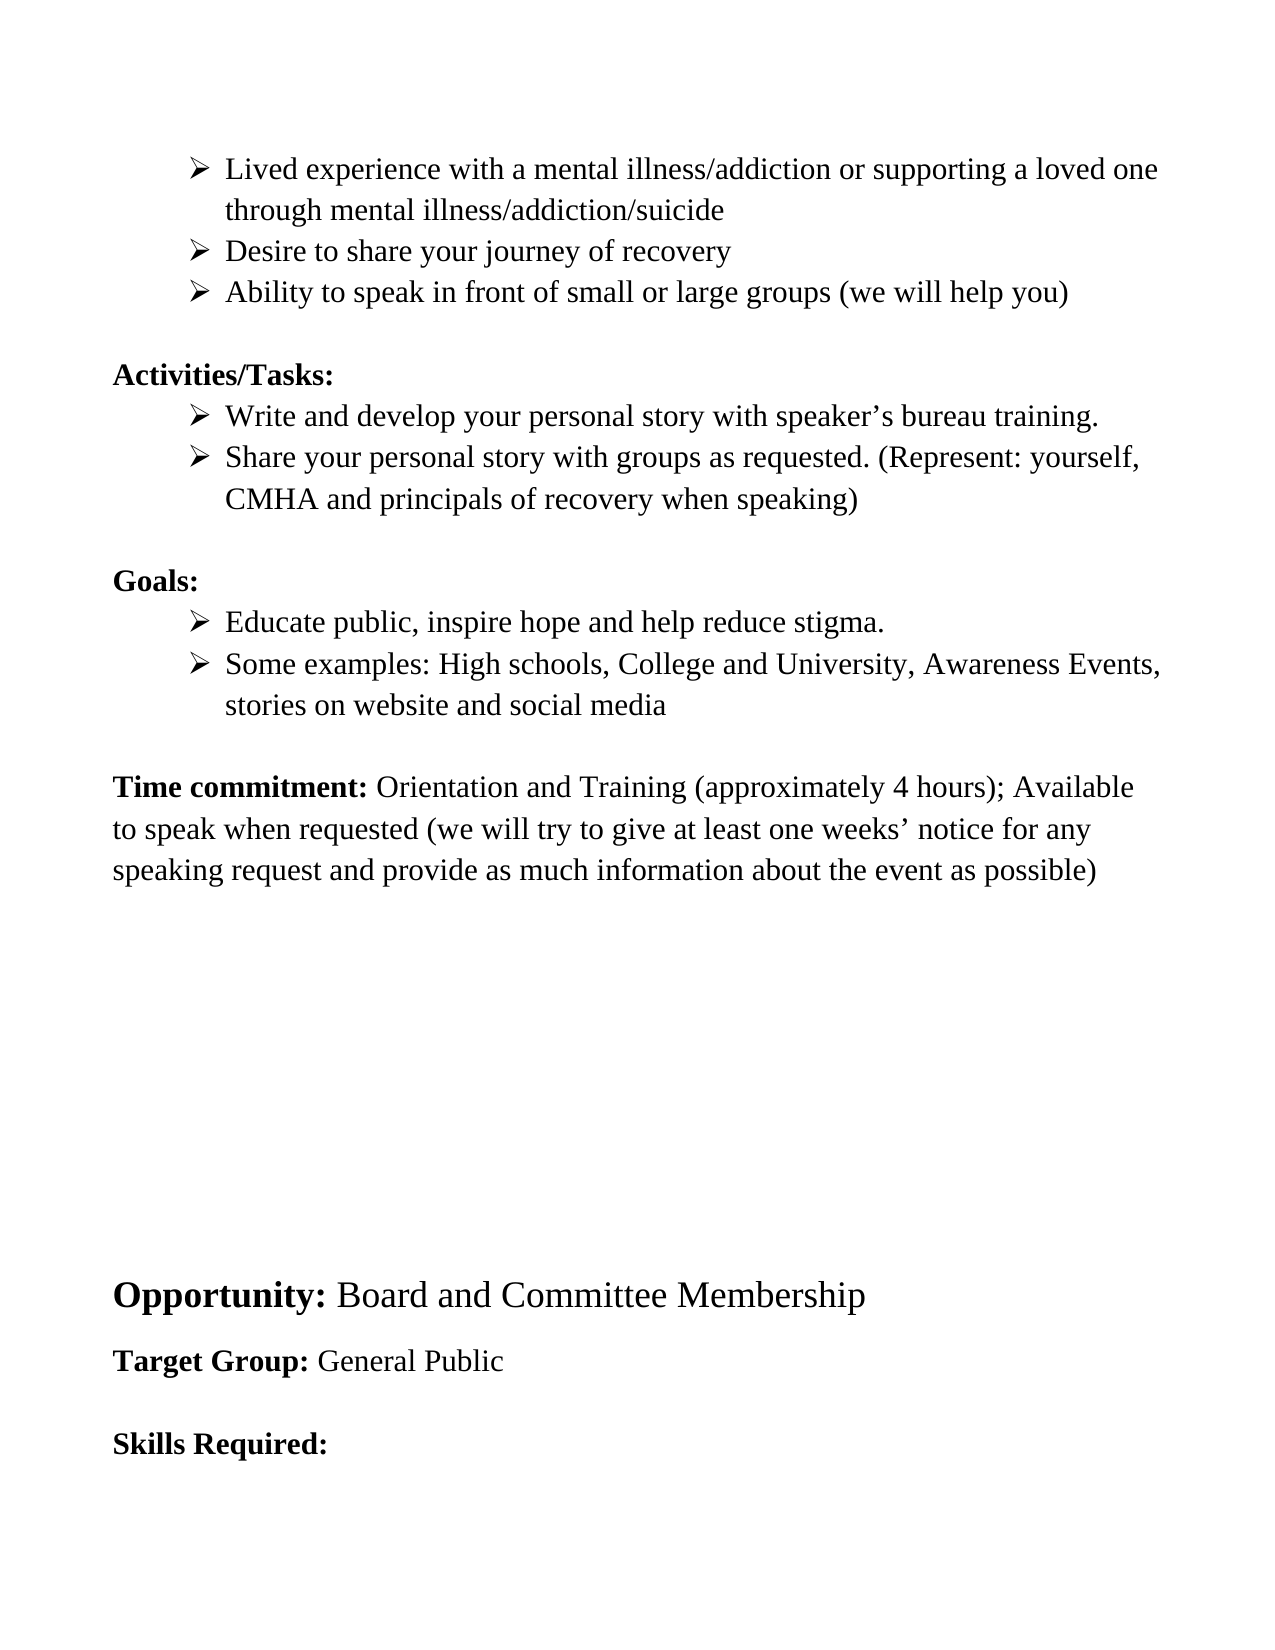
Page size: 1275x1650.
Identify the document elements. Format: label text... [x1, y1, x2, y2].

text Opportunity: Board and Committee Membership [112, 1272, 1162, 1315]
list Lived experience with a mental illness/addiction or supporting a loved one through mental illness/addiction/suicide [187, 150, 1162, 227]
list Educate public, inspire hope and help reduce stigma. [187, 604, 1162, 640]
list Some examples: High schools, College and University, Awareness Events, stories on website and social media [187, 645, 1162, 722]
text Target Group: General Public [112, 1343, 1162, 1378]
text Goals: [112, 562, 1162, 598]
list Write and develop your personal story with speaker’s bureau training. [187, 397, 1162, 433]
list Share your personal story with groups as requested. (Represent: yourself, CMHA and principals of recovery when speaking) [187, 439, 1162, 516]
list Desire to share your journey of recovery [187, 232, 1162, 268]
text Activities/Tasks: [112, 356, 1162, 392]
text Skills Required: [112, 1425, 1162, 1461]
list Ability to speak in front of small or large groups (we will help you) [187, 274, 1162, 310]
text Time commitment: Orientation and Training (approximately 4 hours); Available to speak when requested (we will try to give at least one weeks’ notice for any speaking request and provide as much information about the event as possible) [112, 769, 1162, 887]
